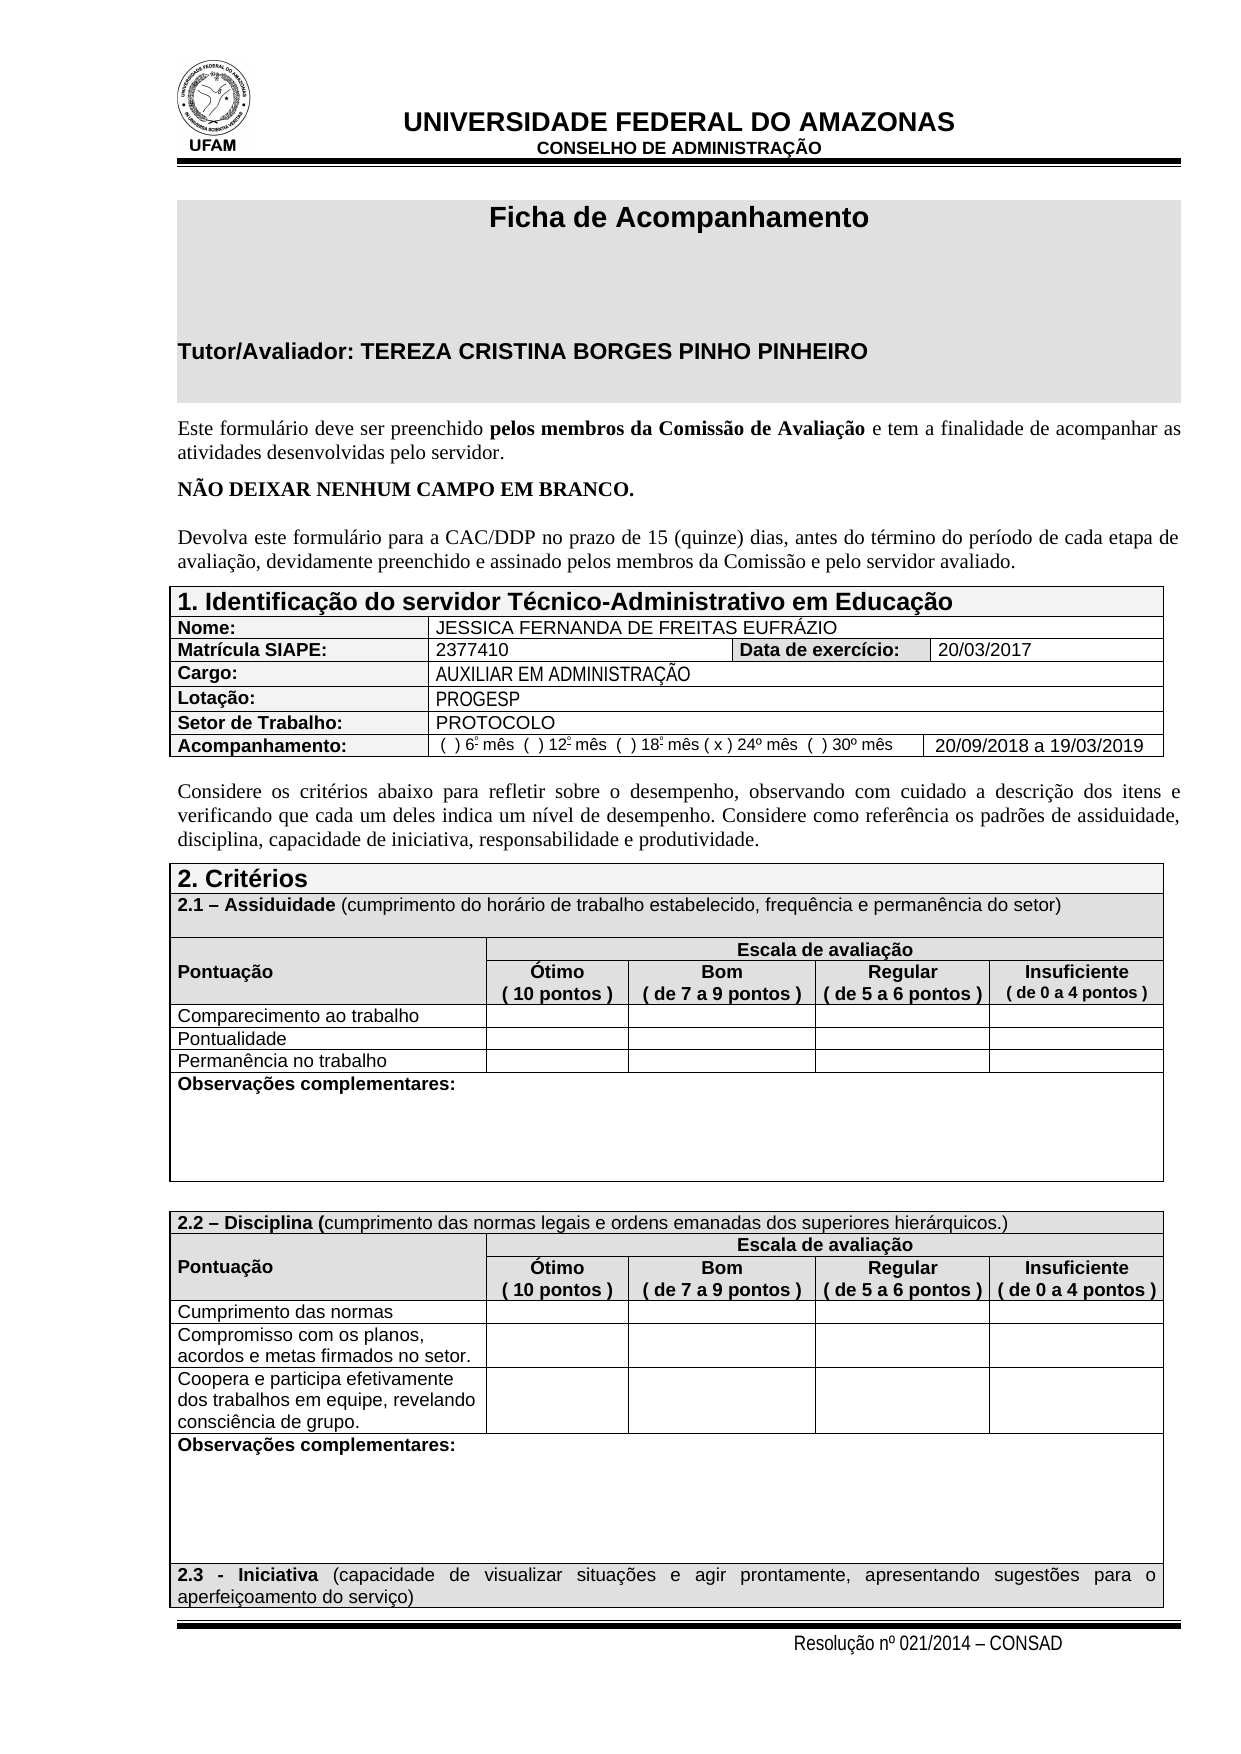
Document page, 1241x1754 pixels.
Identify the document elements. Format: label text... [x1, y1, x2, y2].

table_cell Regular ( de 5 a 6 pontos ) [816, 1257, 989, 1300]
table_cell [629, 1324, 815, 1367]
table_header 1. Identificação do servidor Técnico-Administrativo em Educação [171, 587, 1163, 616]
text Devolva este formulário para a CAC/DDP no prazo de 15 (quinze) dias, antes do término do período de cada etapa de avaliação, devidamente preenchido e assinado pelos membros da Comissão e pelo servidor avaliado. [177, 525, 1181, 573]
table_cell Insuficiente ( de 0 a 4 pontos ) [990, 961, 1163, 1004]
table_cell Nome: [171, 617, 428, 638]
picture [177, 60, 252, 151]
table_cell Pontuação [171, 1234, 486, 1300]
table_cell [816, 1324, 989, 1367]
table_cell Cumprimento das normas [171, 1301, 486, 1322]
table_cell Setor de Trabalho: [171, 712, 428, 733]
table_cell Escala de avaliação [487, 938, 1163, 960]
table_cell [629, 1368, 815, 1432]
table_cell Lotação: [171, 687, 428, 711]
table_cell Matrícula SIAPE: [171, 639, 428, 661]
table_cell [816, 1028, 989, 1049]
table_cell [816, 1301, 989, 1322]
table_cell [816, 1005, 989, 1027]
table_cell Comparecimento ao trabalho [171, 1005, 486, 1027]
table_cell Regular ( de 5 a 6 pontos ) [816, 961, 989, 1004]
table_cell [990, 1005, 1163, 1027]
table_cell [629, 1301, 815, 1322]
table_cell Bom ( de 7 a 9 pontos ) [629, 961, 815, 1004]
table_cell 2.3 - Iniciativa (capacidade de visualizar situações e agir prontamente, apresentando sugestões para o aperfeiçoamento do serviço) [171, 1564, 1163, 1607]
table_cell Pontualidade [171, 1028, 486, 1049]
table_cell 2.1 – Assiduidade (cumprimento do horário de trabalho estabelecido, frequência e permanência do setor) [171, 894, 1163, 937]
table_cell 20/03/2017 [931, 639, 1163, 661]
table_cell [487, 1368, 628, 1432]
table_cell [990, 1301, 1163, 1322]
table_cell Pontuação [171, 938, 486, 1004]
table_cell 2377410 [429, 639, 732, 661]
table_cell [990, 1050, 1163, 1072]
table_cell [629, 1005, 815, 1027]
table_cell Compromisso com os planos, acordos e metas firmados no setor. [171, 1324, 486, 1367]
table_header 2.2 – Disciplina (cumprimento das normas legais e ordens emanadas dos superiores hierárquicos.) [171, 1212, 1163, 1233]
table_cell PROTOCOLO [429, 712, 1163, 733]
table_cell [990, 1368, 1163, 1432]
table_cell Bom ( de 7 a 9 pontos ) [629, 1257, 815, 1300]
table_cell Observações complementares: [171, 1073, 1163, 1181]
table_cell Cargo: [171, 662, 428, 686]
table_cell [629, 1050, 815, 1072]
table_cell [487, 1028, 628, 1049]
table_cell Insuficiente ( de 0 a 4 pontos ) [990, 1257, 1163, 1300]
table_cell 20/09/2018 a 19/03/2019 [924, 735, 1163, 756]
table_cell Data de exercício: [733, 639, 930, 661]
text Ficha de Acompanhamento [177, 200, 1181, 234]
table_cell Acompanhamento: [171, 735, 428, 756]
table_cell [487, 1324, 628, 1367]
table_cell [487, 1301, 628, 1322]
text NÃO DEIXAR NENHUM CAMPO EM BRANCO. [177, 477, 1181, 501]
table_cell Coopera e participa efetivamente dos trabalhos em equipe, revelando consciência de grupo. [171, 1368, 486, 1432]
table_cell Ótimo ( 10 pontos ) [487, 1257, 628, 1300]
table_cell JESSICA FERNANDA DE FREITAS EUFRÁZIO [429, 617, 1163, 638]
table_cell Permanência no trabalho [171, 1050, 486, 1072]
table_cell [487, 1005, 628, 1027]
table_cell [990, 1324, 1163, 1367]
table_cell [487, 1050, 628, 1072]
table_cell [816, 1050, 989, 1072]
table_cell [990, 1028, 1163, 1049]
table_cell PROGESP [429, 687, 1163, 711]
table_cell [629, 1028, 815, 1049]
table_cell Observações complementares: [171, 1434, 1163, 1563]
text Tutor/Avaliador: TEREZA CRISTINA BORGES PINHO PINHEIRO [177, 338, 1181, 365]
table_header 2. Critérios [171, 864, 1163, 893]
table_cell [816, 1368, 989, 1432]
text Considere os critérios abaixo para refletir sobre o desempenho, observando com cuidado a descrição dos itens e verificando que cada um deles indica um nível de desempenho. Considere como referência os padrões de assiduidade, disciplina, capacidade de iniciativa, responsabilidade e produtividade. [177, 779, 1181, 851]
table_cell AUXILIAR EM ADMINISTRAÇÃO [429, 662, 1163, 686]
table_cell Escala de avaliação [487, 1234, 1163, 1256]
text Este formulário deve ser preenchido pelos membros da Comissão de Avaliação e tem a finalidade de acompanhar as atividades desenvolvidas pelo servidor. [177, 416, 1181, 464]
table_cell Ótimo ( 10 pontos ) [487, 961, 628, 1004]
table_cell ( ) 6º mês ( ) 12º mês ( ) 18º mês ( x ) 24º mês ( ) 30º mês [429, 735, 923, 756]
